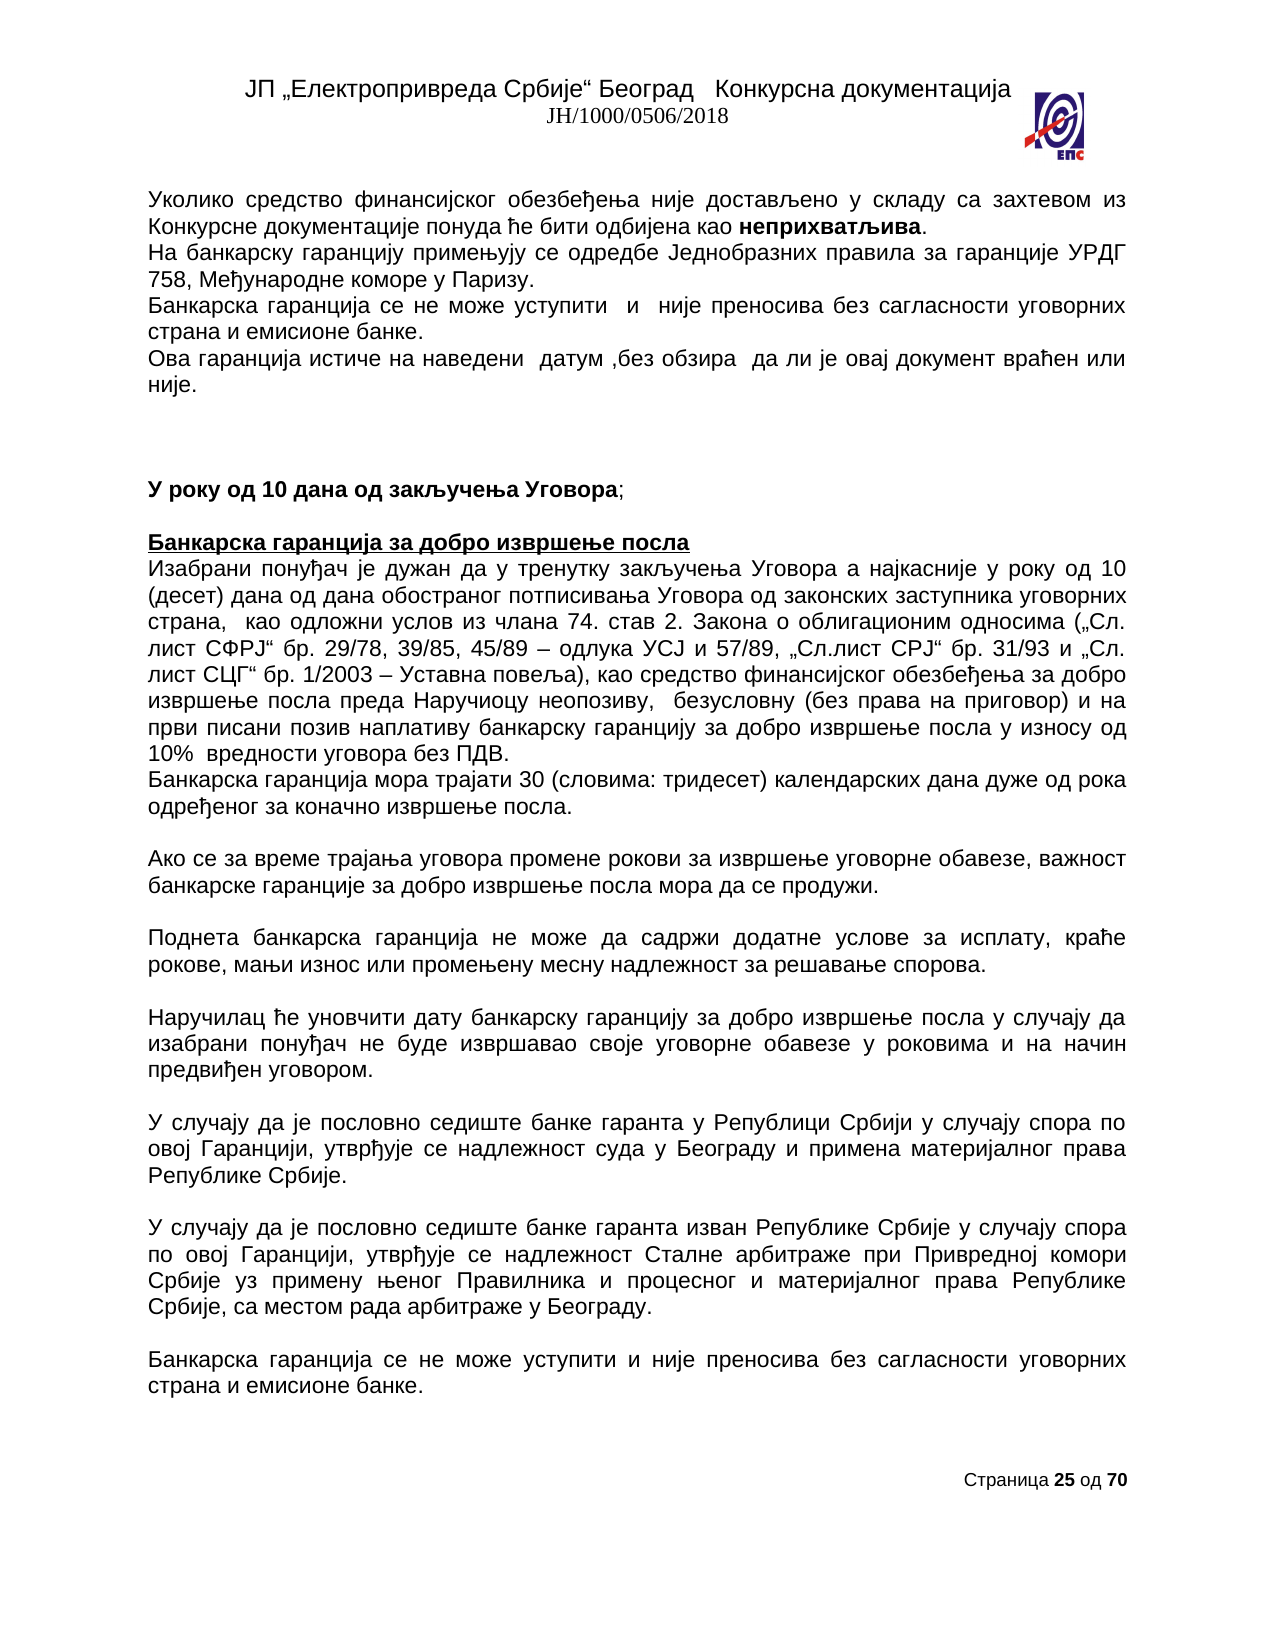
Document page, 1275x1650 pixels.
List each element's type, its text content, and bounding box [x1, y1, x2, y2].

text Поднета банкарска гаранција не може да садржи додатне услове за исплату, краће рокове, мањи износ или промењену месну надлежност за решавање спорова. [148, 924, 1127, 977]
text Банкарска гаранција за добро извршење посла [148, 529, 1127, 555]
text Банкарска гаранција се не може уступити и није преносива без сагласности уговорних страна и емисионе банке. [148, 292, 1127, 344]
text Уколико средство финансијског обезбеђења није достављено у складу са захтевом из Конкурсне документације понуда ће бити одбијена као неприхватљива. [148, 186, 1127, 239]
text У случају да је пословно седиште банке гаранта изван Републике Србије у случају спора по овој Гаранцији, утврђује се надлежност Сталне арбитраже при Привредној комори Србије уз примену њеног Правилника и процесног и материјалног права Републике Србије, са местом рада арбитраже у Београду. [148, 1214, 1127, 1320]
picture [1017, 88, 1092, 167]
text Банкарска гаранција се не може уступити и није преносива без сагласности уговорних страна и емисионе банке. [148, 1346, 1127, 1399]
text На банкарску гаранцију примењују се одредбе Једнобразних правила за гаранције УРДГ 758, Међународне коморе у Паризу. [148, 239, 1127, 292]
text Наручилац ће уновчити дату банкарску гаранцију за добро извршење посла у случају да изабрани понуђач не буде извршавао своје уговорне обавезе у роковима и на начин предвиђен уговором. [148, 1003, 1127, 1082]
text Ако се за време трајања уговора промене рокови за извршење уговорне обавезе, важност банкарске гаранције за добро извршење посла мора да се продужи. [148, 845, 1127, 898]
text У року од 10 дана од закључења Уговора; [148, 476, 1127, 503]
text У случају да је пословно седиште банке гаранта у Републици Србији у случају спора по овој Гаранцији, утврђује се надлежност суда у Београду и примена материјалног права Републике Србије. [148, 1109, 1127, 1188]
text Банкарска гаранција мора трајати 30 (словима: тридесет) календарских дана дуже од рока одређеног за коначно извршење посла. [148, 766, 1127, 819]
text Ова гаранција истиче на наведени датум ,без обзира да ли је овај документ враћен или није. [148, 344, 1127, 397]
text Изабрани понуђач је дужан да у тренутку закључења Уговора а најкасније у року од 10 (десет) дана од дана обостраног потписивања Уговора од законских заступника уговорних страна, као одложни услов из члана 74. став 2. Закона о облигационим односима („Сл. лист СФРЈ“ бр. 29/78, 39/85, 45/89 – одлука УСЈ и 57/89, „Сл.лист СРЈ“ бр. 31/93 и „Сл. лист СЦГ“ бр. 1/2003 – Уставна повеља), као средство финансијског обезбеђења за добро извршење посла преда Наручиоцу неопозиву, безусловну (без права на приговор) и на први писани позив наплативу банкарску гаранцију за добро извршење посла у износу од 10% вредности уговора без ПДВ. [148, 555, 1127, 766]
